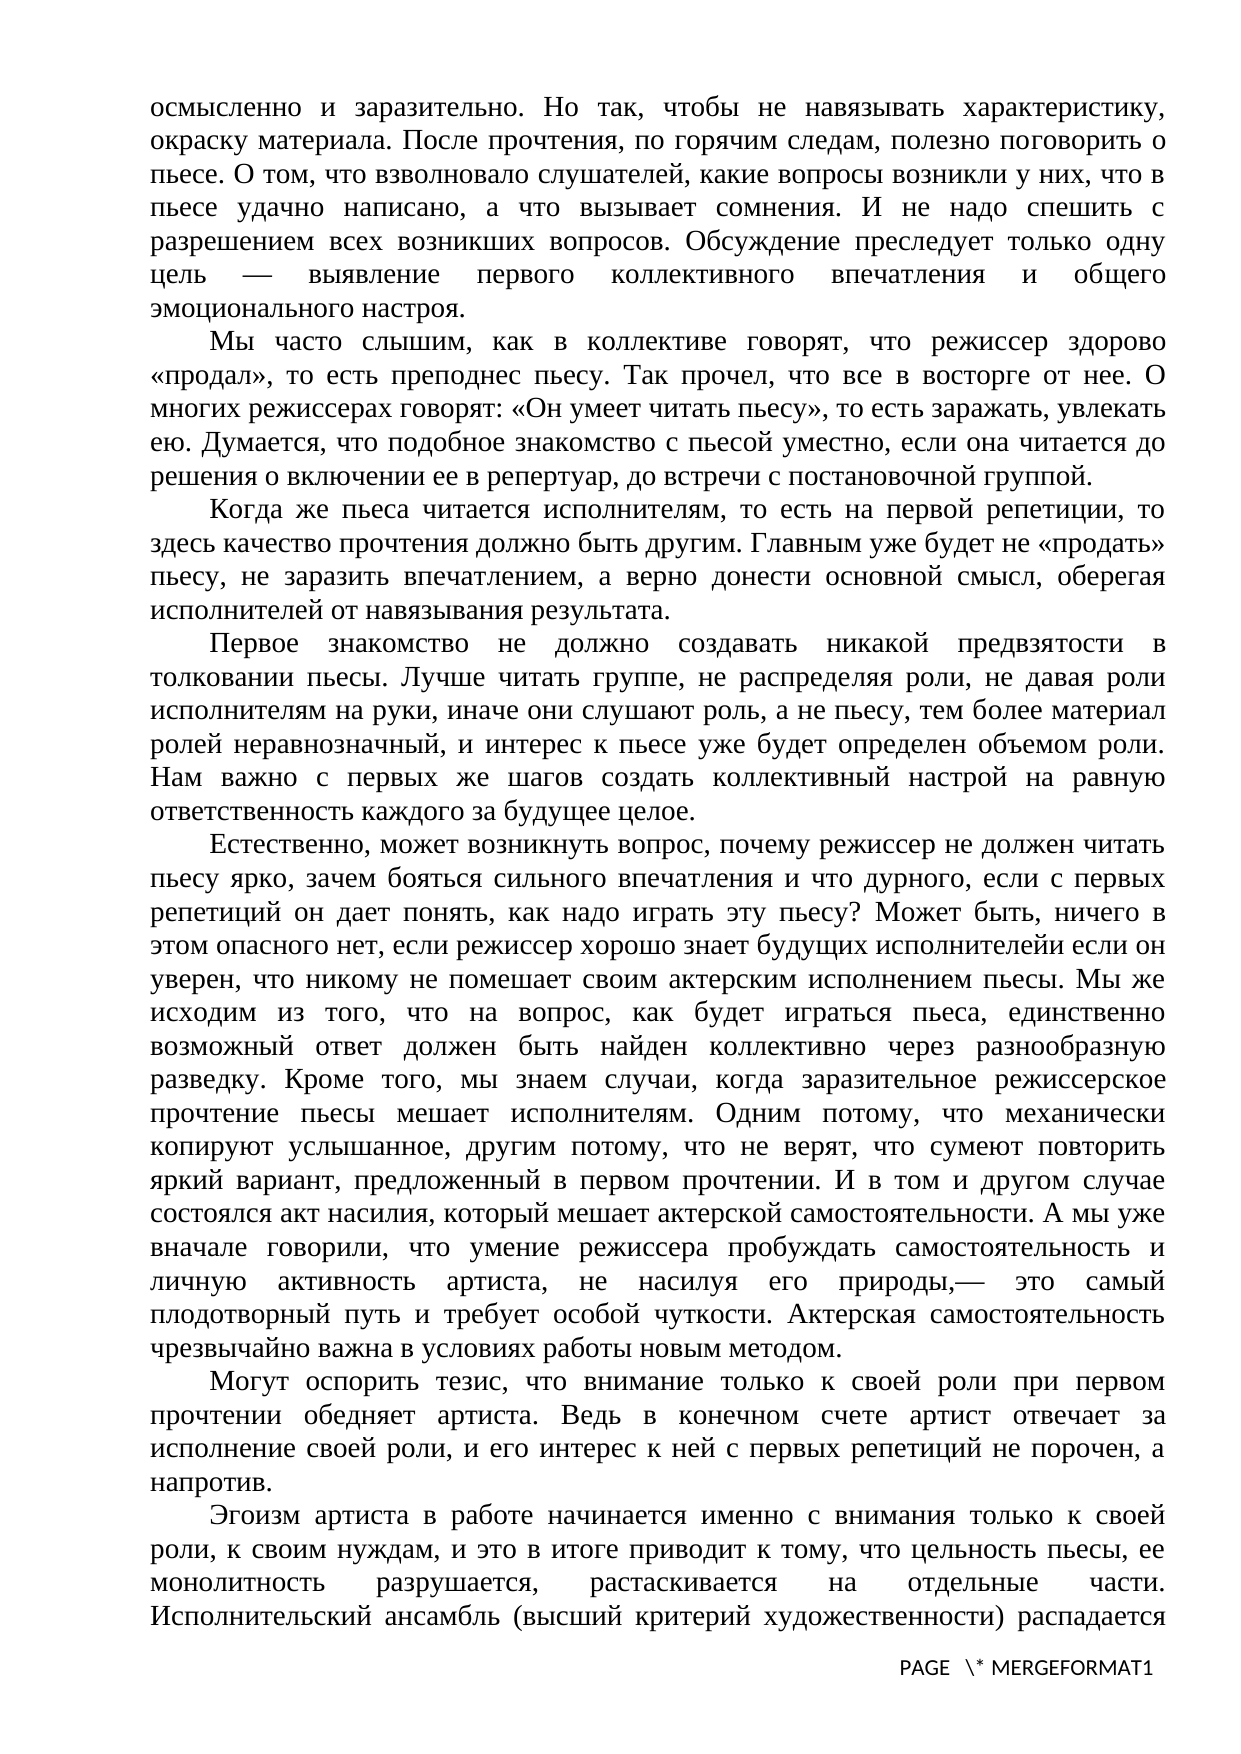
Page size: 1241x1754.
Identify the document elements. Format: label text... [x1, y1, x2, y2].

text Первое знакомство не должно создавать никакой предвзятости в толковании пьесы. Лучше читать группе, не распределяя роли, не давая роли исполнителям на руки, иначе они слушают роль, а не пьесу, тем более материал ролей неравнозначный, и интерес к пьесе уже будет определен объемом роли. Нам важно с первых же шагов создать коллективный настрой на равную ответственность каждого за будущее целое. [150, 625, 1166, 827]
text Когда же пьеса читается исполнителям, то есть на первой репетиции, то здесь качество прочтения должно быть другим. Главным уже будет не «продать» пьесу, не заразить впечатлением, а верно донести основной смысл, оберегая исполнителей от навязывания результата. [150, 491, 1166, 625]
text Естественно, может возникнуть вопрос, почему режиссер не должен читать пьесу ярко, зачем бояться сильного впечатления и что дурного, если с первых репетиций он дает понять, как надо играть эту пьесу? Может быть, ничего в этом опасного нет, если режиссер хорошо знает будущих исполнителейи если он уверен, что никому не помешает своим актерским исполнением пьесы. Мы же исходим из того, что на вопрос, как будет играться пьеса, единственно возможный ответ должен быть найден коллективно через разнообразную разведку. Кроме того, мы знаем случаи, когда заразительное режиссерское прочтение пьесы мешает исполнителям. Одним потому, что механически копируют услышанное, другим потому, что не верят, что сумеют повторить яркий вариант, предложенный в первом прочтении. И в том и другом случае состоялся акт насилия, который мешает актерской самостоятельности. А мы уже вначале говорили, что умение режиссера пробуждать самостоятельность и личную активность артиста, не насилуя его природы,— это самый плодотворный путь и требует особой чуткости. Актерская самостоятельность чрезвычайно важна в условиях работы новым методом. [150, 827, 1166, 1363]
text Мы часто слышим, как в коллективе говорят, что режиссер здорово «продал», то есть преподнес пьесу. Так прочел, что все в восторге от нее. О многих режиссерах говорят: «Он умеет читать пьесу», то есть заражать, увлекать ею. Думается, что подобное знакомство с пьесой уместно, если она читается до решения о включении ее в репертуар, до встречи с постановочной группой. [150, 323, 1166, 491]
text Могут оспорить тезис, что внимание только к своей роли при первом прочтении обедняет артиста. Ведь в конечном счете артист отвечает за исполнение своей роли, и его интерес к ней с первых репетиций не порочен, а напротив. [150, 1363, 1166, 1497]
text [150, 89, 1166, 323]
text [150, 1497, 1166, 1632]
